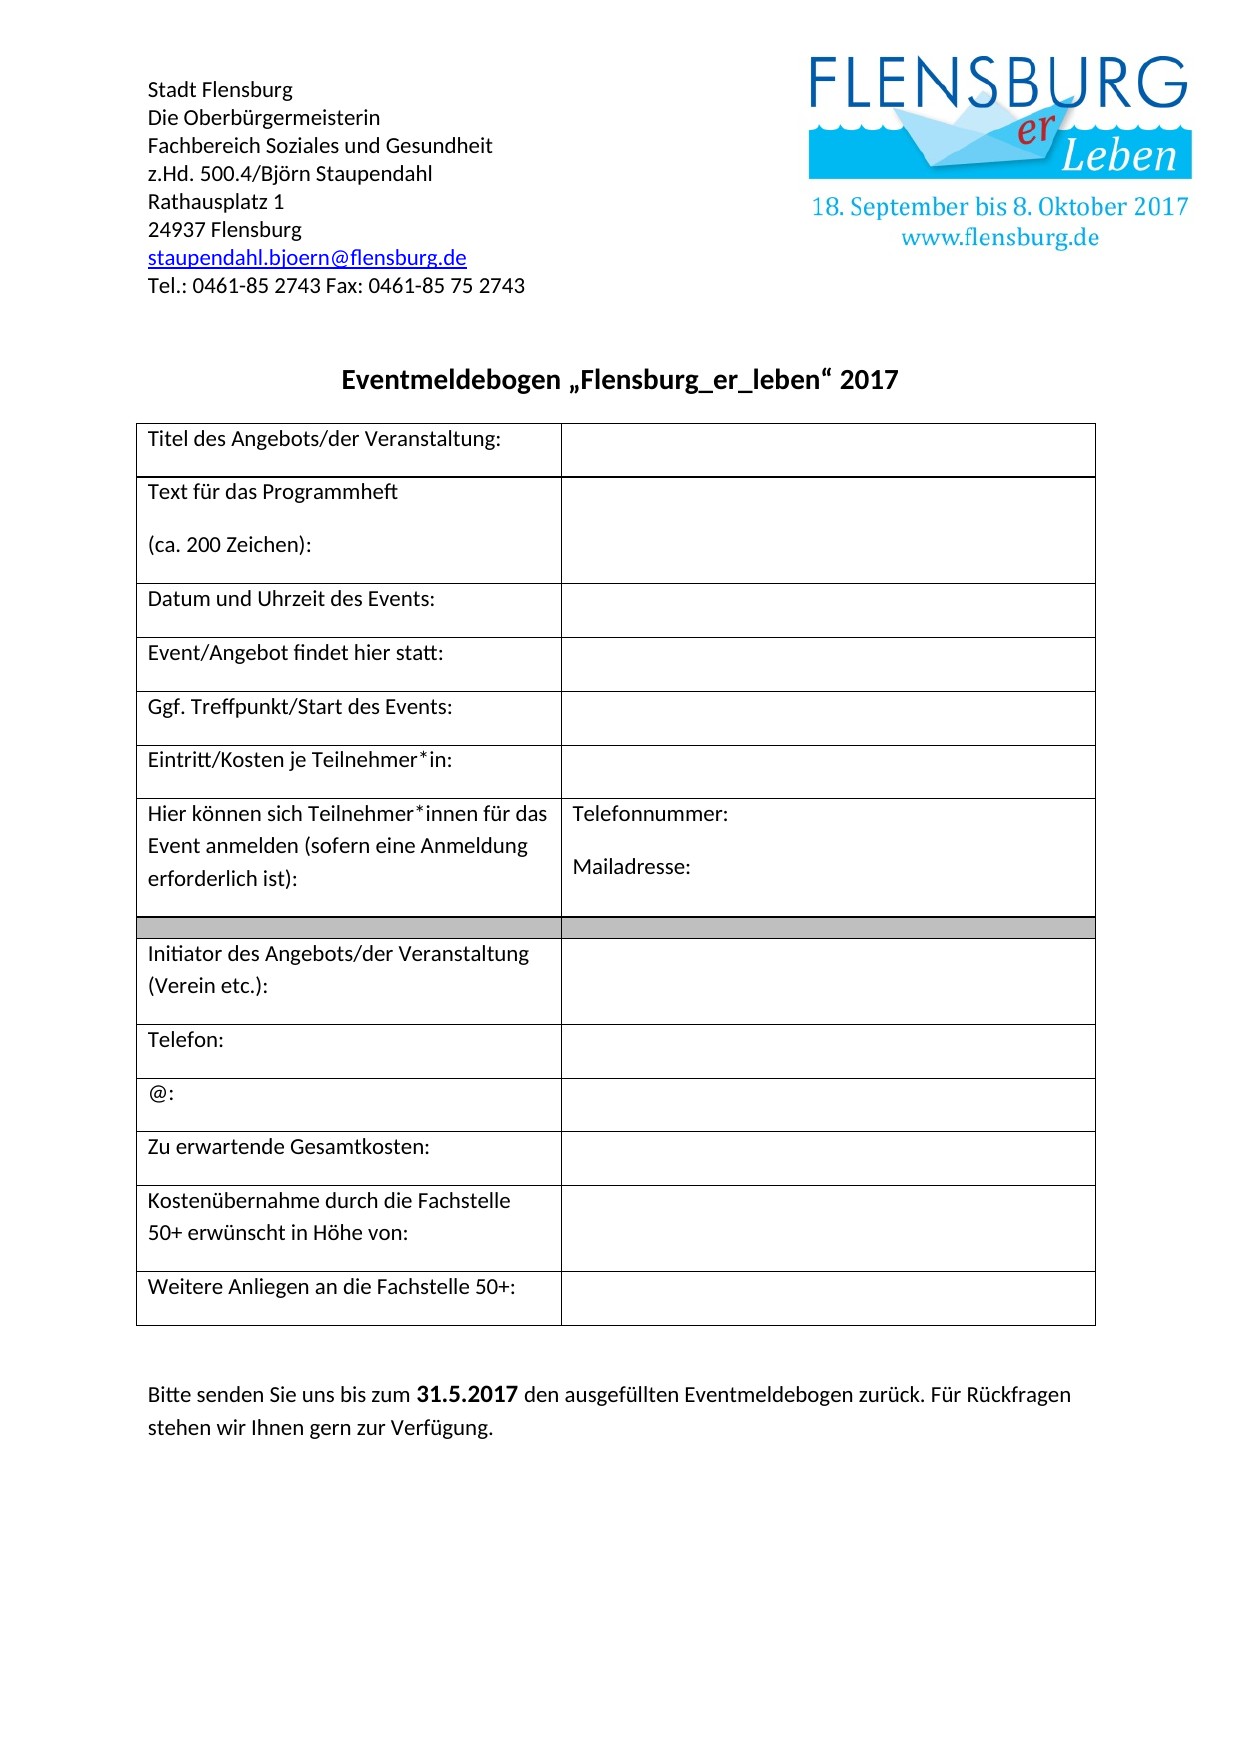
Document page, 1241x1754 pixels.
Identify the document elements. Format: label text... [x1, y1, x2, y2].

text Bitte senden Sie uns bis zum 31.5.2017 den ausgefüllten Eventmeldebogen zurück. Für Rückfragen stehen wir Ihnen gern zur Verfügung. [148, 1379, 1093, 1441]
table_cell [562, 1079, 1095, 1131]
table_cell Ggf. Treffpunkt/Start des Events: [137, 692, 561, 744]
picture [797, 40, 1202, 264]
table_cell Zu erwartende Gesamtkosten: [137, 1132, 561, 1185]
table_cell Weitere Anliegen an die Fachstelle 50+: [137, 1272, 561, 1324]
table_cell [562, 692, 1095, 744]
table_cell Event/Angebot findet hier statt: [137, 638, 561, 691]
table_cell @: [137, 1079, 561, 1131]
table_cell [562, 1132, 1095, 1185]
table_header [562, 424, 1095, 476]
table_cell [562, 1272, 1095, 1324]
table_cell [562, 1186, 1095, 1271]
text Eventmeldebogen „Flensburg_er_leben“ 2017 [148, 361, 1093, 397]
table_cell [562, 1025, 1095, 1077]
table_cell Text für das Programmheft (ca. 200 Zeichen): [137, 478, 561, 583]
table_cell Hier können sich Teilnehmer*innen für das Event anmelden (sofern eine Anmeldung erforderlich ist): [137, 799, 561, 916]
table_cell Telefonnummer: Mailadresse: [562, 799, 1095, 916]
table_cell Initiator des Angebots/der Veranstaltung (Verein etc.): [137, 939, 561, 1024]
table_cell Datum und Uhrzeit des Events: [137, 584, 561, 637]
table_header Titel des Angebots/der Veranstaltung: [137, 424, 561, 476]
table_cell Telefon: [137, 1025, 561, 1077]
table_cell [562, 939, 1095, 1024]
table_cell [562, 746, 1095, 798]
table_cell [562, 918, 1095, 938]
table_cell [562, 638, 1095, 691]
table_cell [137, 918, 561, 938]
table_cell Eintritt/Kosten je Teilnehmer*in: [137, 746, 561, 798]
table_cell Kostenübernahme durch die Fachstelle 50+ erwünscht in Höhe von: [137, 1186, 561, 1271]
table_cell [562, 478, 1095, 583]
table_cell [562, 584, 1095, 637]
